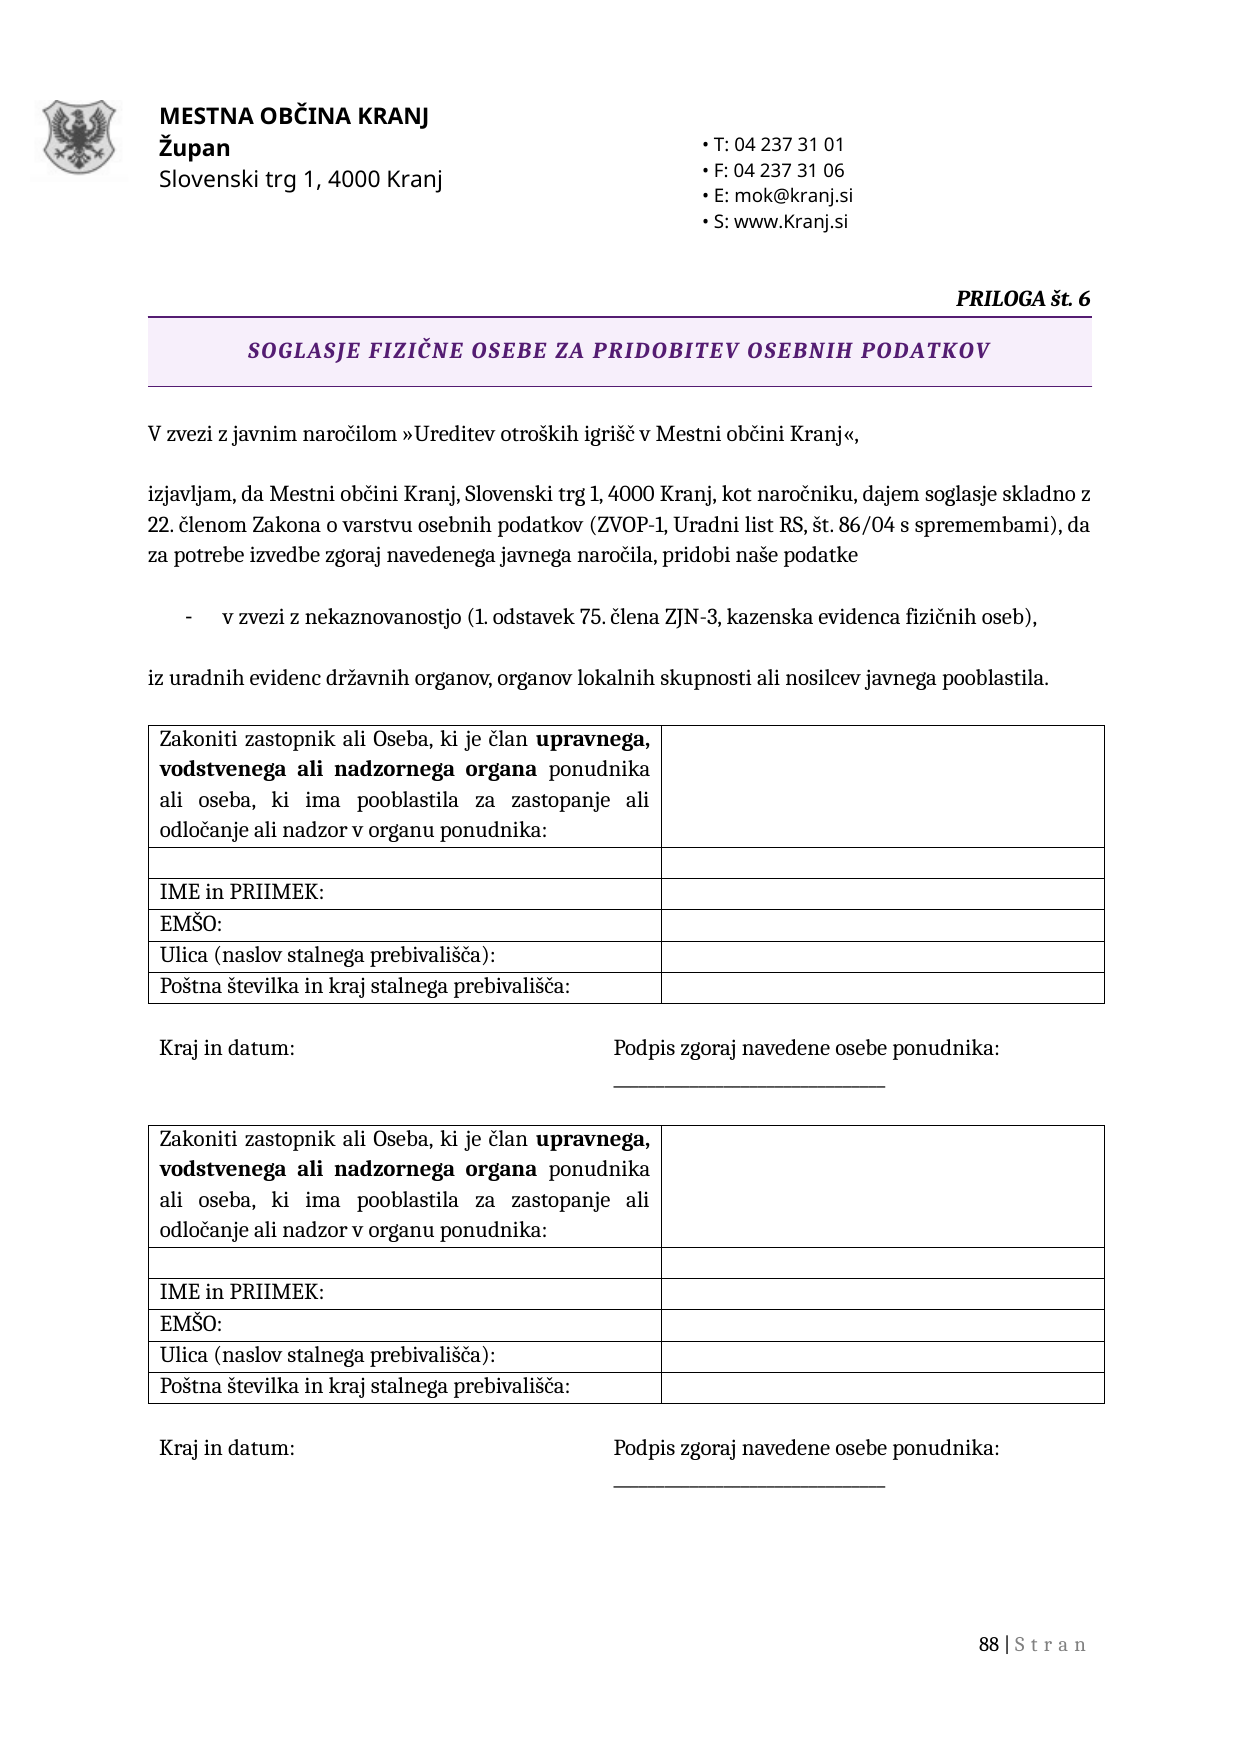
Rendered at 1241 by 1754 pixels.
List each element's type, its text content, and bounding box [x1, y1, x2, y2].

table_cell [662, 848, 1104, 878]
table_header Podpis zgoraj navedene osebe ponudnika: ________________________________ [602, 1034, 1056, 1095]
table_header Podpis zgoraj navedene osebe ponudnika: ________________________________ [602, 1434, 1056, 1495]
table_header [662, 1126, 1104, 1247]
table_cell IME in PRIIMEK: [149, 1279, 661, 1309]
table_cell IME in PRIIMEK: [149, 879, 661, 909]
table_cell [662, 1373, 1104, 1403]
table_cell [662, 910, 1104, 941]
list v zvezi z nekaznovanostjo (1. odstavek 75. člena ZJN-3, kazenska evidenca fizičnih oseb), [185, 602, 1092, 630]
text V zvezi z javnim naročilom »«, [148, 421, 1092, 447]
table_cell [662, 1279, 1104, 1309]
text izjavljam, da Mestni občini Kranj, Slovenski trg 1, 4000 Kranj, kot naročniku, dajem soglasje skladno z 22. členom Zakona o varstvu osebnih podatkov (ZVOP-1, Uradni list RS, št. 86/04 s spremembami), da za potrebe izvedbe zgoraj navedenega javnega naročila, pridobi naše podatke [148, 481, 1092, 568]
table_cell [662, 973, 1104, 1003]
table_header Kraj in datum: [148, 1034, 602, 1095]
table_cell EMŠO: [149, 1310, 661, 1341]
table_cell [662, 879, 1104, 909]
table_cell [662, 1342, 1104, 1372]
text SOGLASJE FIZIČNE OSEBE ZA PRIDOBITEV OSEBNIH PODATKOV [148, 318, 1092, 386]
table_header [662, 726, 1104, 847]
text PRILOGA št. 6 [148, 286, 1092, 313]
text iz uradnih evidenc državnih organov, organov lokalnih skupnosti ali nosilcev javnega pooblastila. [148, 664, 1092, 691]
table_cell [149, 1248, 661, 1278]
table_cell Ulica (naslov stalnega prebivališča): [149, 1342, 661, 1372]
table_cell EMŠO: [149, 910, 661, 941]
table_header Kraj in datum: [148, 1434, 602, 1495]
table_cell Ulica (naslov stalnega prebivališča): [149, 942, 661, 972]
table_cell Poštna številka in kraj stalnega prebivališča: [149, 1373, 661, 1403]
table_cell [662, 1310, 1104, 1341]
table_cell [149, 848, 661, 878]
table_cell [662, 1248, 1104, 1278]
table_cell [662, 942, 1104, 972]
table_cell Poštna številka in kraj stalnega prebivališča: [149, 973, 661, 1003]
